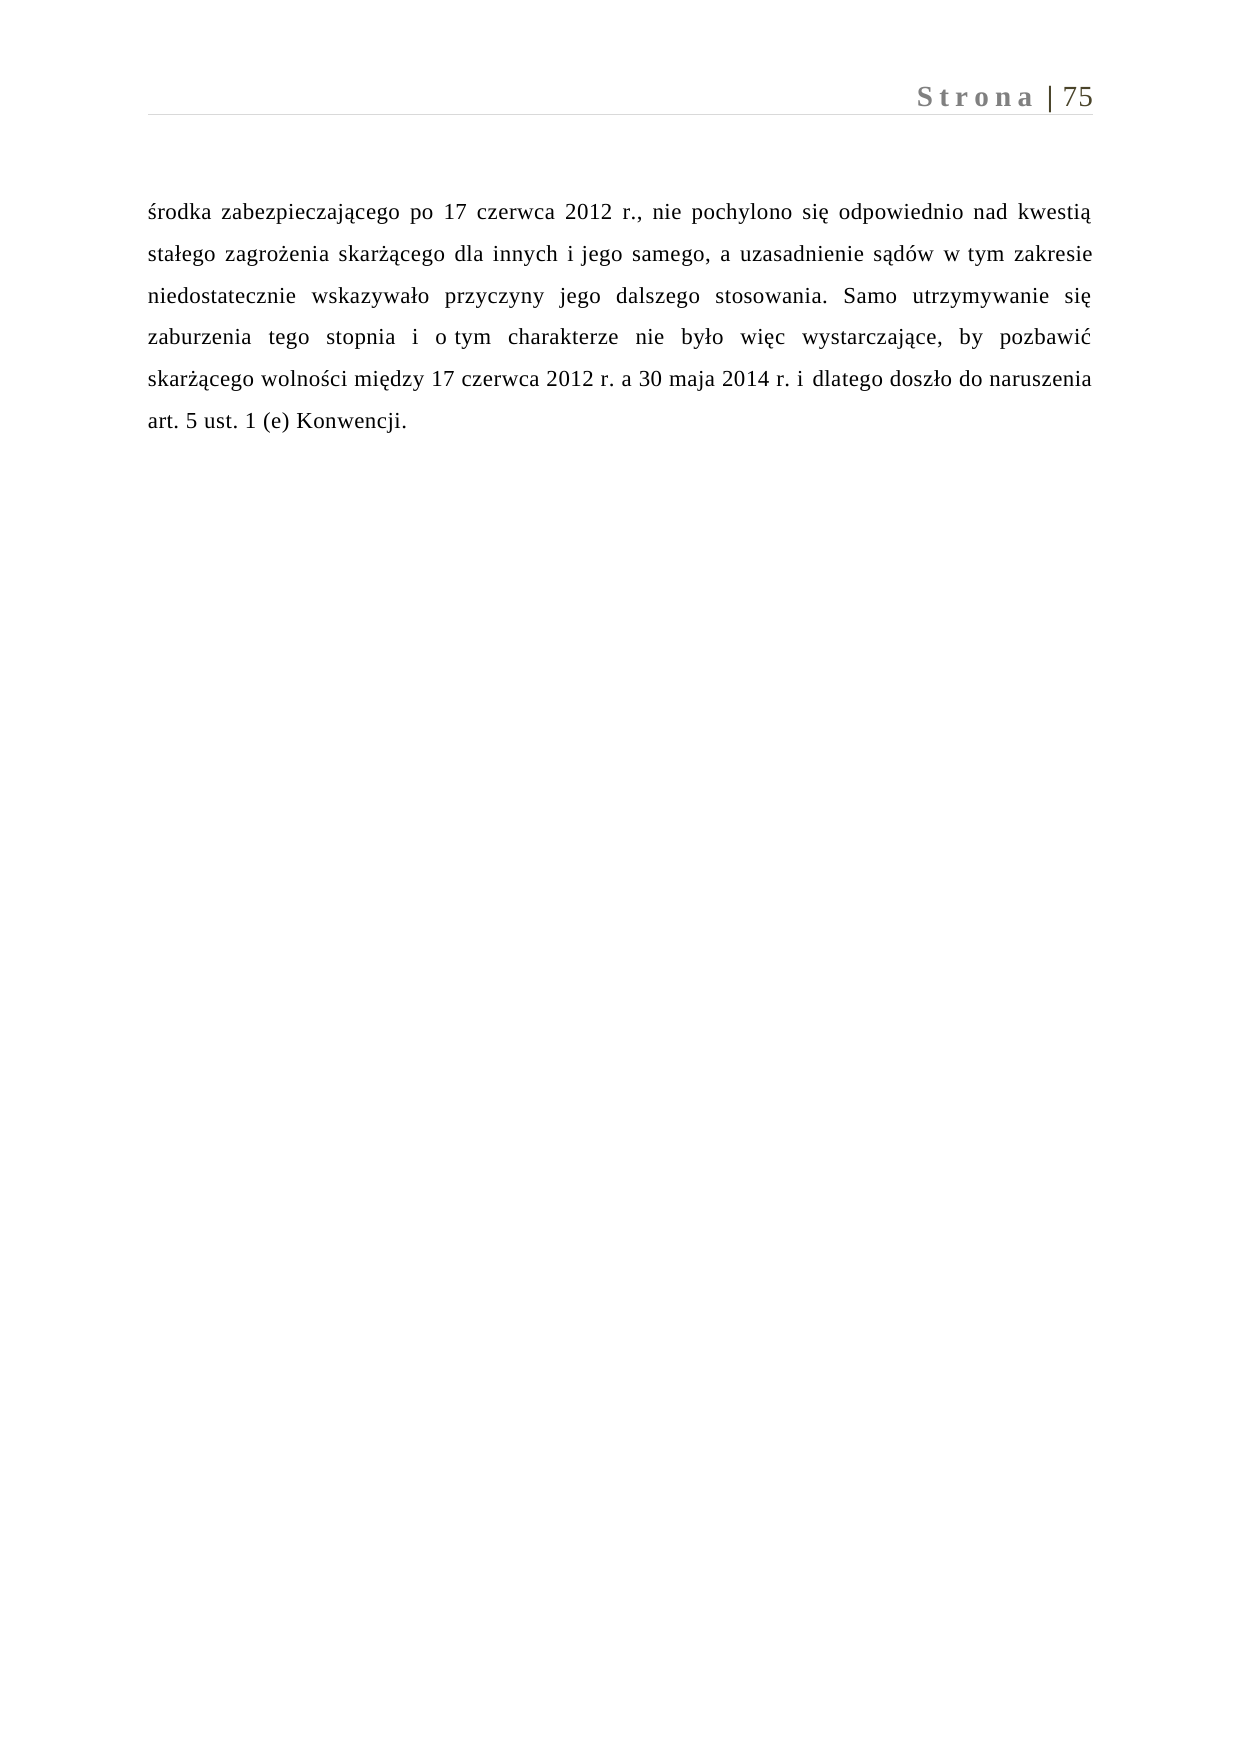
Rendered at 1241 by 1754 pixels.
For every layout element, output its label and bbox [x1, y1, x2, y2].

text [148, 186, 1093, 436]
